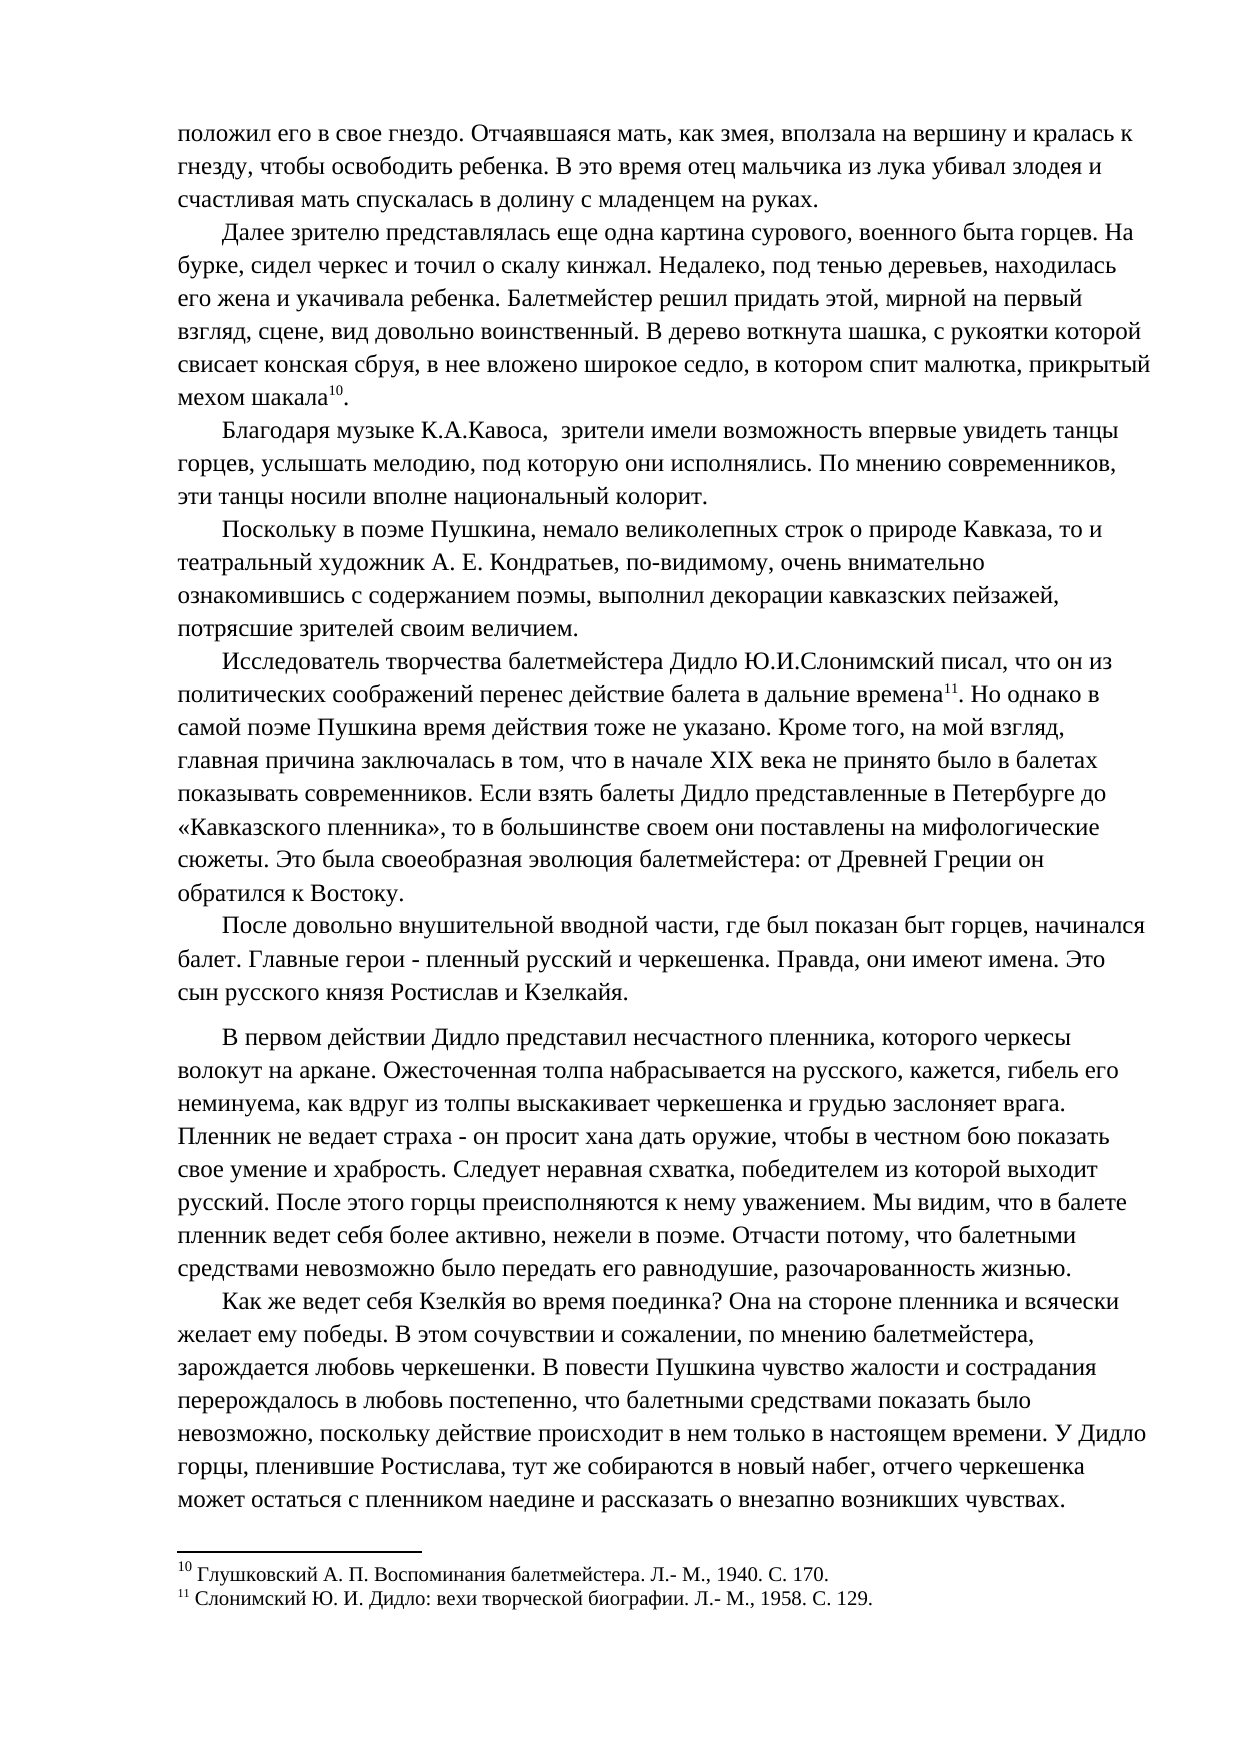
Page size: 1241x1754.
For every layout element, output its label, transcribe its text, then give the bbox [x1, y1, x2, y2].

text В первом действии Дидло представил несчастного пленника, которого черкесы волокут на аркане. Ожесточенная толпа набрасывается на русского, кажется, гибель его неминуема, как вдруг из толпы выскакивает черкешенка и грудью заслоняет врага. Пленник не ведает страха - он просит хана дать оружие, чтобы в честном бою показать свое умение и храбрость. Следует неравная схватка, победителем из которой выходит русский. После этого горцы преисполняются к нему уважением. Мы видим, что в балете пленник ведет себя более активно, нежели в поэме. Отчасти потому, что балетными средствами невозможно было передать его равнодушие, разочарованность жизнью. [177, 1022, 1152, 1282]
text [177, 118, 1152, 213]
text Исследователь творчества балетмейстера Дидло Ю.И.Слонимский писал, что он из политических соображений перенес действие балета в дальние времена. Но однако в самой поэме Пушкина время действия тоже не указано. Кроме того, на мой взгляд, главная причина заключалась в том, что в начале XIX века не принято было в балетах показывать современников. Если взять балеты Дидло представленные в Петербурге до «Кавказского пленника», то в большинстве своем они поставлены на мифологические сюжеты. Это была своеобразная эволюция балетмейстера: от Древней Греции он обратился к Востоку. [177, 646, 1152, 906]
text Как же ведет себя Кзелкйя во время поединка? Она на стороне пленника и всячески желает ему победы. В этом сочувствии и сожалении, по мнению балетмейстера, зарождается любовь черкешенки. В повести Пушкина чувство жалости и сострадания перерождалось в любовь постепенно, что балетными средствами показать было невозможно, поскольку действие происходит в нем только в настоящем времени. У Дидло горцы, пленившие Ростислава, тут же собираются в новый набег, отчего черкешенка может остаться с пленником наедине и рассказать о внезапно возникших чувствах. [177, 1286, 1152, 1513]
text Поскольку в поэме Пушкина, немало великолепных строк о природе Кавказа, то и театральный художник А. Е. Кондратьев, по-видимому, очень внимательно ознакомившись с содержанием поэмы, выполнил декорации кавказских пейзажей, потрясшие зрителей своим величием. [177, 514, 1152, 642]
text Далее зрителю представлялась еще одна картина сурового, военного быта горцев. На бурке, сидел черкес и точил о скалу кинжал. Недалеко, под тенью деревьев, находилась его жена и укачивала ребенка. Балетмейстер решил придать этой, мирной на первый взгляд, сцене, вид довольно воинственный. В дерево воткнута шашка, с рукоятки которой свисает конская сбруя, в нее вложено широкое седло, в котором спит малютка, прикрытый мехом шакала. [177, 217, 1152, 411]
text Благодаря музыке К.А.Кавоса, зрители имели возможность впервые увидеть танцы горцев, услышать мелодию, под которую они исполнялись. По мнению современников, эти танцы носили вполне национальный колорит. [177, 415, 1152, 510]
text После довольно внушительной вводной части, где был показан быт горцев, начинался балет. Главные герои - пленный русский и черкешенка. Правда, они имеют имена. Это сын русского князя Ростислав и Кзелкайя. [177, 911, 1152, 1005]
